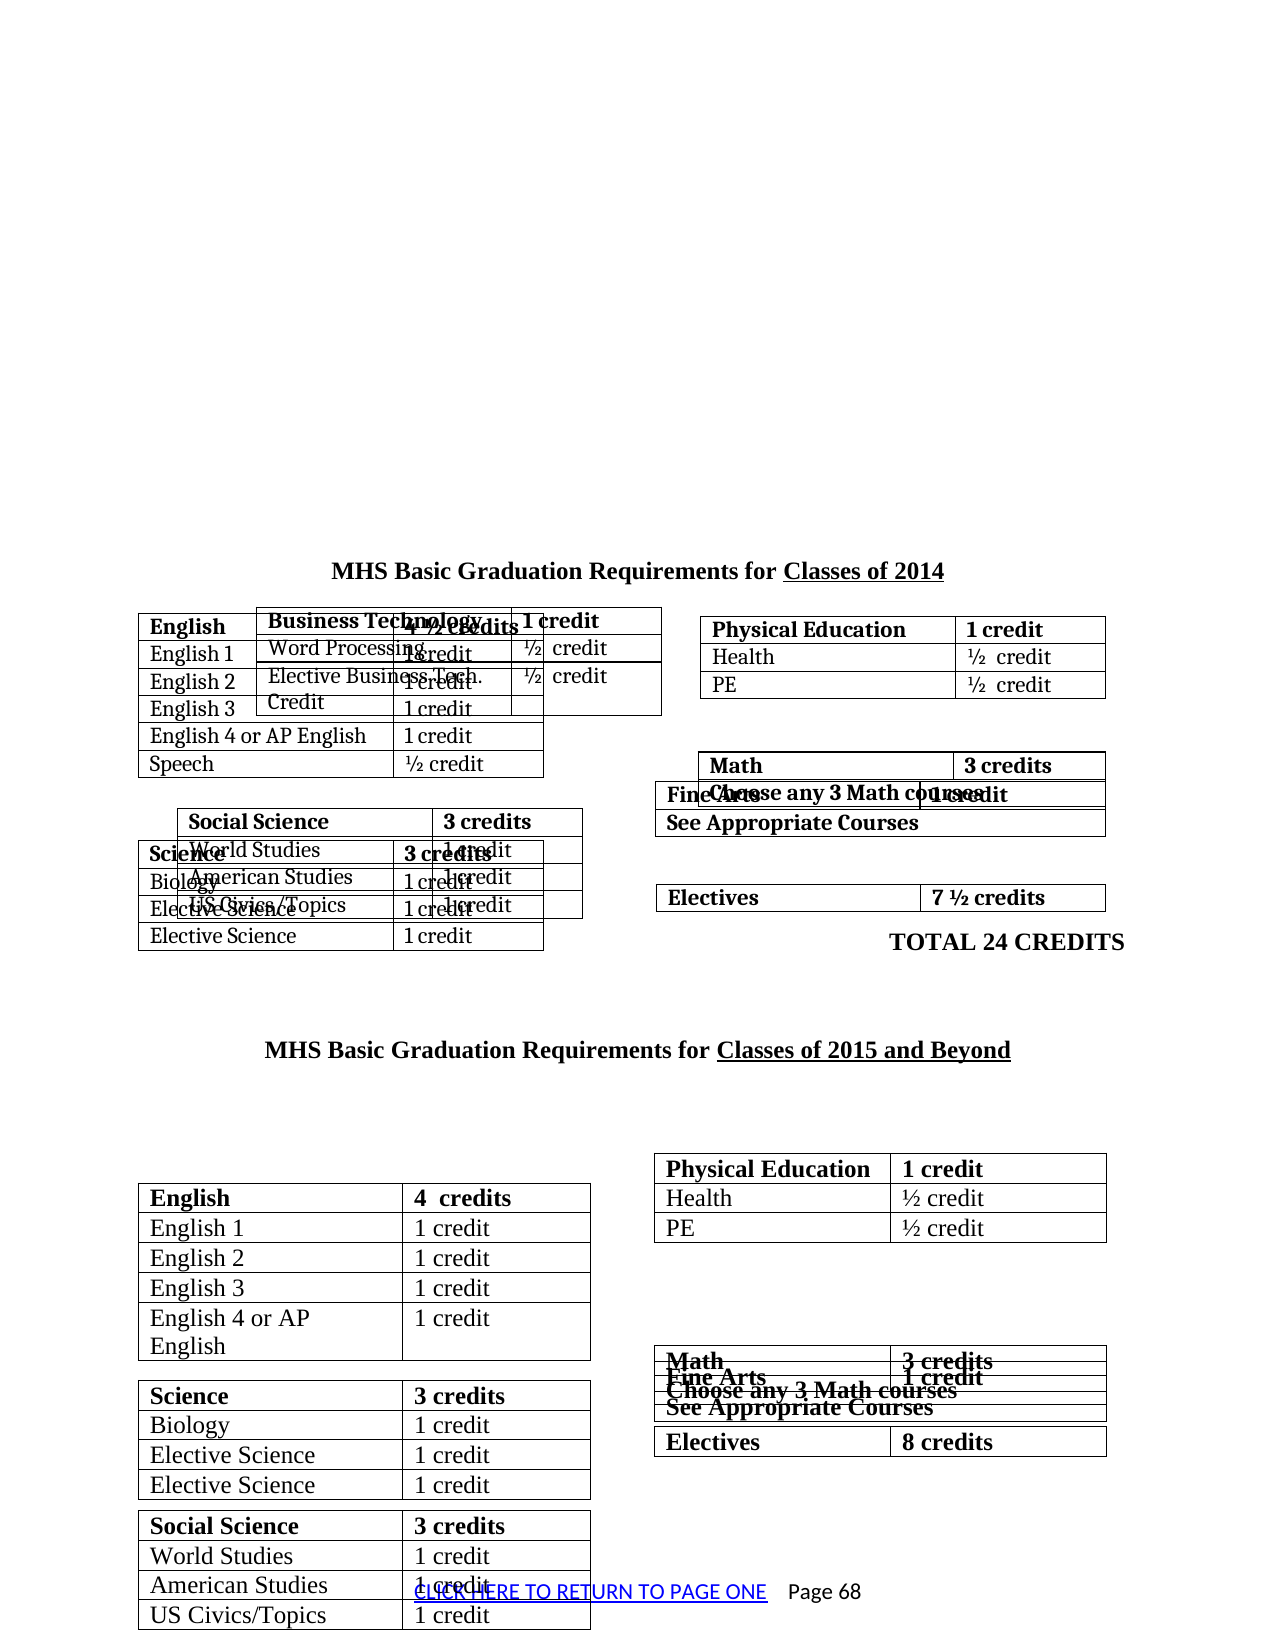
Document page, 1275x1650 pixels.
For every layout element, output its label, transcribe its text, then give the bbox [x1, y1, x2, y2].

table_header 3 credits [403, 1511, 590, 1540]
table_cell World Studies [139, 1541, 402, 1569]
table_cell US Civics/Topics [178, 891, 432, 918]
table_cell Biology [139, 869, 177, 895]
table_cell English 2 [139, 669, 256, 695]
table_header 1 credit [512, 608, 661, 634]
table_cell Health [655, 1184, 890, 1212]
table_cell ½ credit [956, 672, 1105, 698]
table_cell 1 credit [403, 1303, 590, 1360]
table_header Fine Arts [655, 1362, 890, 1391]
table_header 1 credit [891, 1154, 1106, 1182]
table_cell Health [701, 644, 955, 671]
table_header 8 credits [891, 1427, 1106, 1456]
table_cell English 1 [139, 641, 256, 667]
table_header 3 credits [433, 809, 582, 836]
table_cell English 3 [139, 1273, 402, 1302]
table_cell Speech [139, 751, 393, 777]
table_header Social Science [139, 1511, 402, 1540]
table_header Electives [657, 885, 920, 911]
table_header Math [655, 1346, 890, 1361]
table_cell 1 credit [403, 1243, 590, 1272]
table_cell 1 credit [403, 1470, 590, 1499]
table_cell 1 credit [403, 1600, 590, 1629]
table_header 1 credit [891, 1362, 1106, 1391]
table_cell 1 credit [403, 1541, 590, 1569]
table_header Electives [655, 1427, 890, 1456]
table_cell 1 credit [403, 1411, 590, 1439]
table_cell 1 credit [394, 923, 543, 950]
table_cell Elective Business Tech. Credit [257, 663, 511, 715]
text MHS Basic Graduation Requirements for Classes of 2015 and Beyond [150, 1035, 1125, 1064]
table_cell 1 credit [403, 1213, 590, 1242]
table_cell PE [655, 1213, 890, 1242]
table_header 4 credits [403, 1184, 590, 1212]
table_cell 1 credit [403, 1273, 590, 1302]
table_cell American Studies [139, 1571, 402, 1599]
table_cell Elective Science [139, 923, 393, 950]
table_header 7 ½ credits [921, 885, 1105, 911]
table_cell Biology [139, 1411, 402, 1439]
text MHS Basic Graduation Requirements for Classes of 2014 [150, 556, 1125, 584]
table_cell Elective Science [139, 1440, 402, 1469]
table_cell See Appropriate Courses [655, 1392, 1106, 1421]
table_header 3 credits [403, 1381, 590, 1409]
table_cell English 3 [139, 696, 393, 722]
table_header Math [699, 753, 953, 779]
table_header English [139, 1184, 402, 1212]
table_cell ½ credit [394, 751, 543, 777]
table_cell Elective Science [139, 1470, 402, 1499]
table_cell English 1 [139, 1213, 402, 1242]
table_cell English 4 or AP English [139, 723, 393, 750]
table_header 1 credit [921, 782, 1105, 808]
table_cell ½ credit [891, 1184, 1106, 1212]
table_header Physical Education [655, 1154, 890, 1182]
table_cell 1 credit [403, 1571, 590, 1599]
table_header Science [139, 1381, 402, 1409]
table_cell 1 credit [433, 864, 582, 890]
table_cell 1 credit [433, 891, 582, 918]
table_cell US Civics/Topics [139, 1600, 402, 1629]
table_cell English 4 or AP English [139, 1303, 402, 1360]
table_header Business Technology [257, 608, 511, 634]
table_header Fine Arts [656, 782, 919, 808]
table_header Social Science [178, 809, 432, 836]
text TOTAL 24 CREDITS [150, 866, 1125, 956]
table_cell ½ credit [512, 663, 661, 715]
table_header 3 credits [954, 753, 1105, 779]
table_header Science [139, 841, 177, 867]
table_cell 1 credit [403, 1440, 590, 1469]
table_cell See Appropriate Courses [656, 810, 1105, 836]
table_cell Elective Science [139, 896, 393, 922]
table_cell ½ credit [512, 635, 661, 661]
table_cell ½ credit [891, 1213, 1106, 1242]
table_header 1 credit [956, 617, 1105, 643]
table_cell 1 credit [394, 723, 543, 750]
table_cell ½ credit [956, 644, 1105, 671]
table_cell English 2 [139, 1243, 402, 1272]
table_header Physical Education [701, 617, 955, 643]
table_cell American Studies [178, 864, 432, 890]
table_cell PE [701, 672, 955, 698]
table_cell 1 credit [433, 837, 582, 863]
table_header English [139, 614, 256, 640]
table_cell Word Processing [257, 635, 511, 661]
table_header 3 credits [891, 1346, 1106, 1361]
table_cell World Studies [178, 837, 432, 863]
